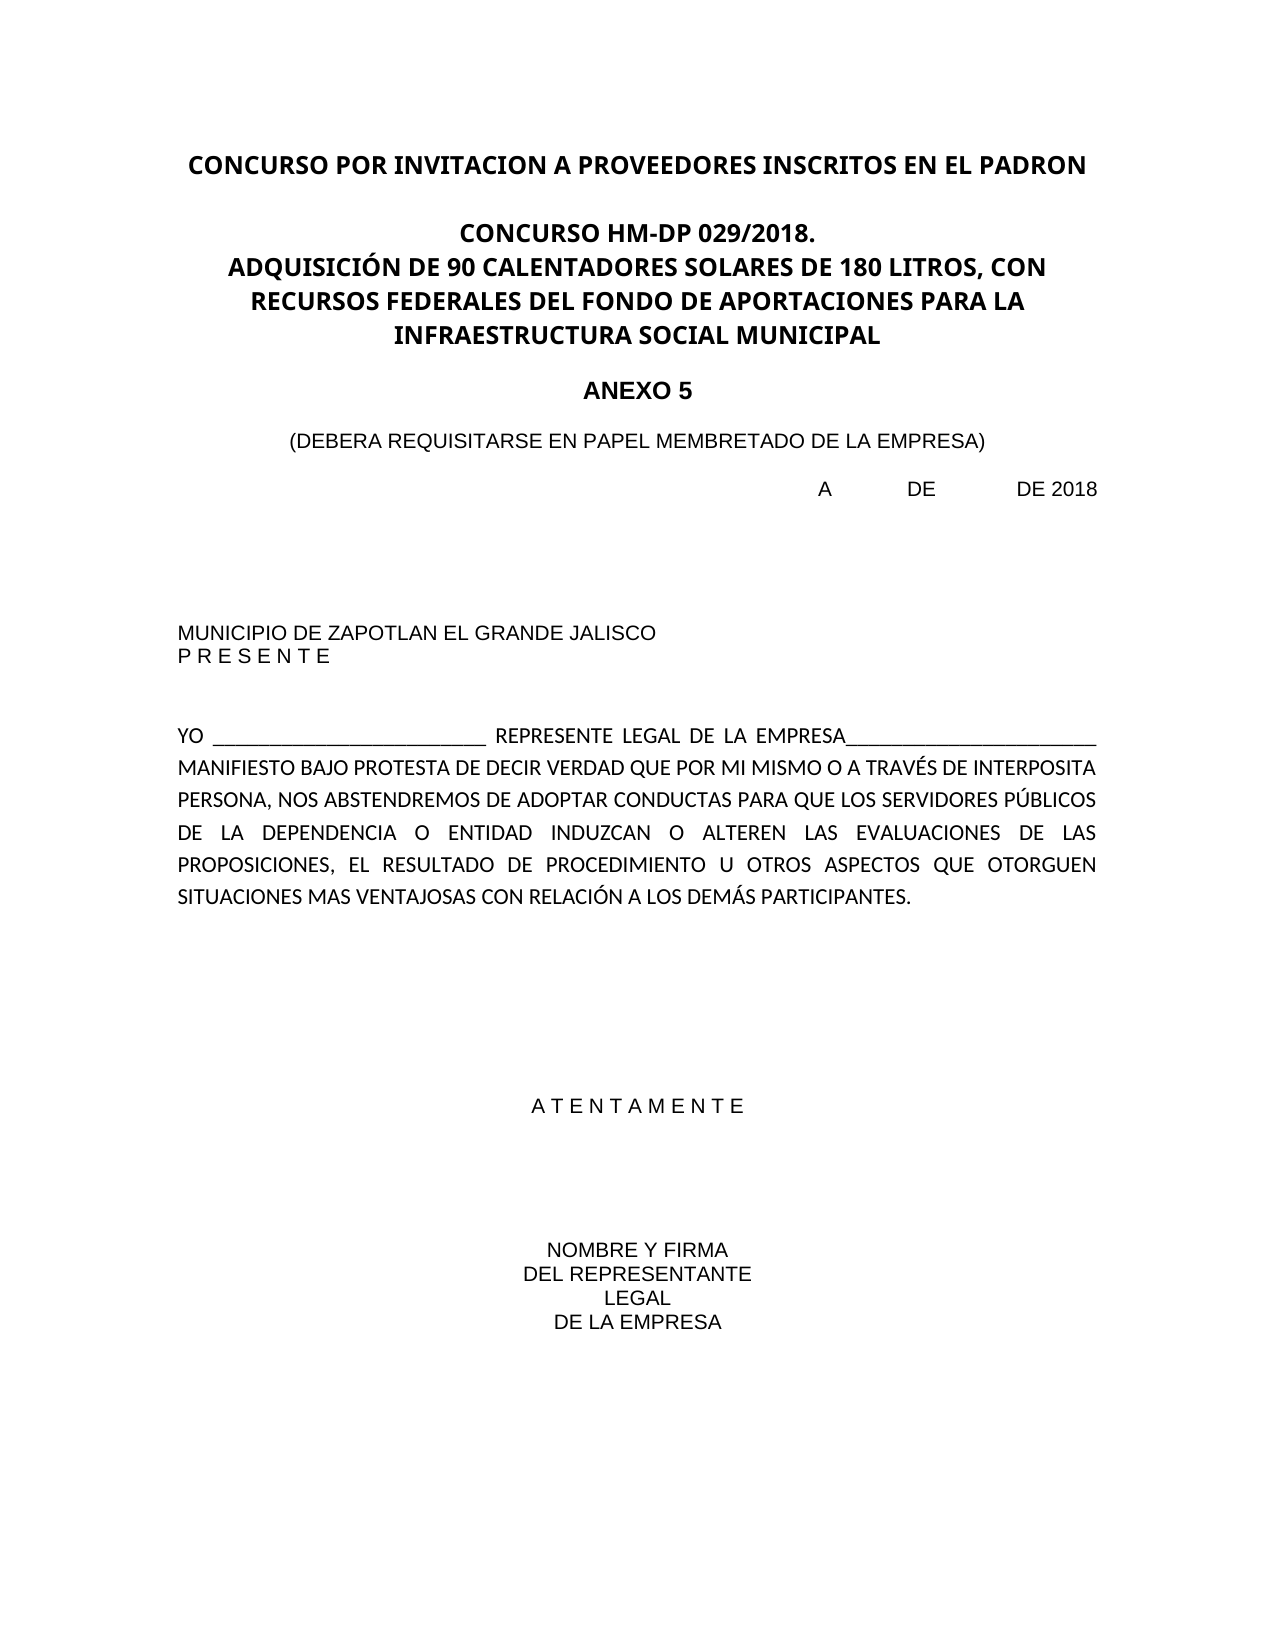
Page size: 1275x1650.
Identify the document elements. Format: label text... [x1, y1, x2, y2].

text CONCURSO HM-DP 029/2018. [177, 216, 1098, 250]
text DE LA EMPRESA [177, 1310, 1098, 1334]
text (DEBERA REQUISITARSE EN PAPEL MEMBRETADO DE LA EMPRESA) [177, 429, 1098, 453]
text CONCURSO POR INVITACION A PROVEEDORES INSCRITOS EN EL PADRON [177, 148, 1098, 182]
text DEL REPRESENTANTE [177, 1262, 1098, 1286]
text A DE DE 2018 [177, 477, 1098, 501]
text NOMBRE Y FIRMA [177, 1238, 1098, 1262]
text ANEXO 5 [177, 376, 1098, 405]
text P R E S E N T E [177, 644, 1098, 668]
text YO ________________________ REPRESENTE LEGAL DE LA EMPRESA______________________ MANIFIESTO BAJO PROTESTA DE DECIR VERDAD QUE POR MI MISMO O A TRAVÉS DE INTERPOSITA PERSONA, NOS ABSTENDREMOS DE ADOPTAR CONDUCTAS PARA QUE LOS SERVIDORES PÚBLICOS DE LA DEPENDENCIA O ENTIDAD INDUZCAN O ALTEREN LAS EVALUACIONES DE LAS PROPOSICIONES, EL RESULTADO DE PROCEDIMIENTO U OTROS ASPECTOS QUE OTORGUEN SITUACIONES MAS VENTAJOSAS CON RELACIÓN A LOS DEMÁS PARTICIPANTES. [177, 721, 1098, 910]
text MUNICIPIO DE ZAPOTLAN EL GRANDE JALISCO [177, 620, 1098, 644]
text ADQUISICIÓN DE 90 CALENTADORES SOLARES DE 180 LITROS, CON RECURSOS FEDERALES DEL FONDO DE APORTACIONES PARA LA INFRAESTRUCTURA SOCIAL MUNICIPAL [177, 250, 1098, 352]
text A T E N T A M E N T E [177, 1094, 1098, 1118]
text LEGAL [177, 1286, 1098, 1310]
